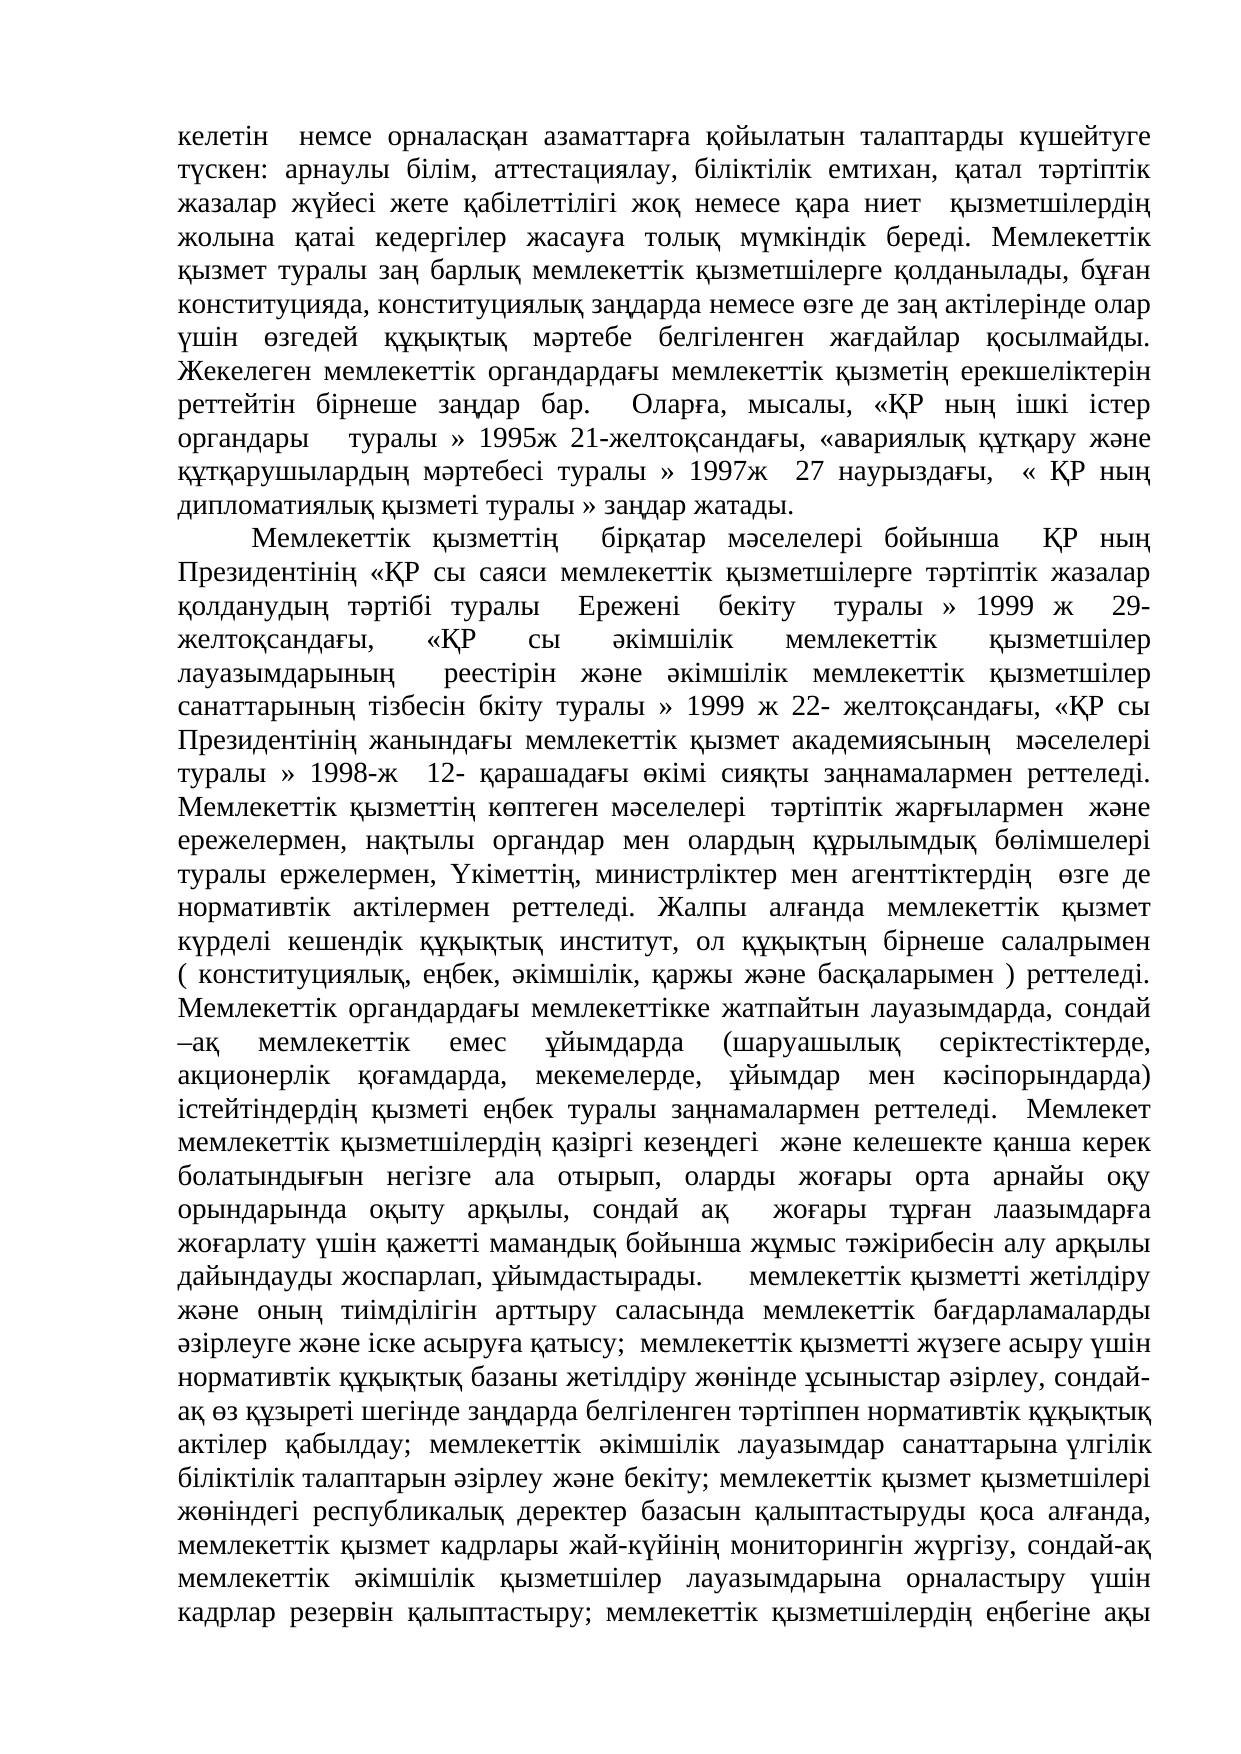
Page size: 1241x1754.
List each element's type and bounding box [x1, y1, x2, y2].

text [177, 118, 1152, 521]
text [177, 521, 1152, 1627]
